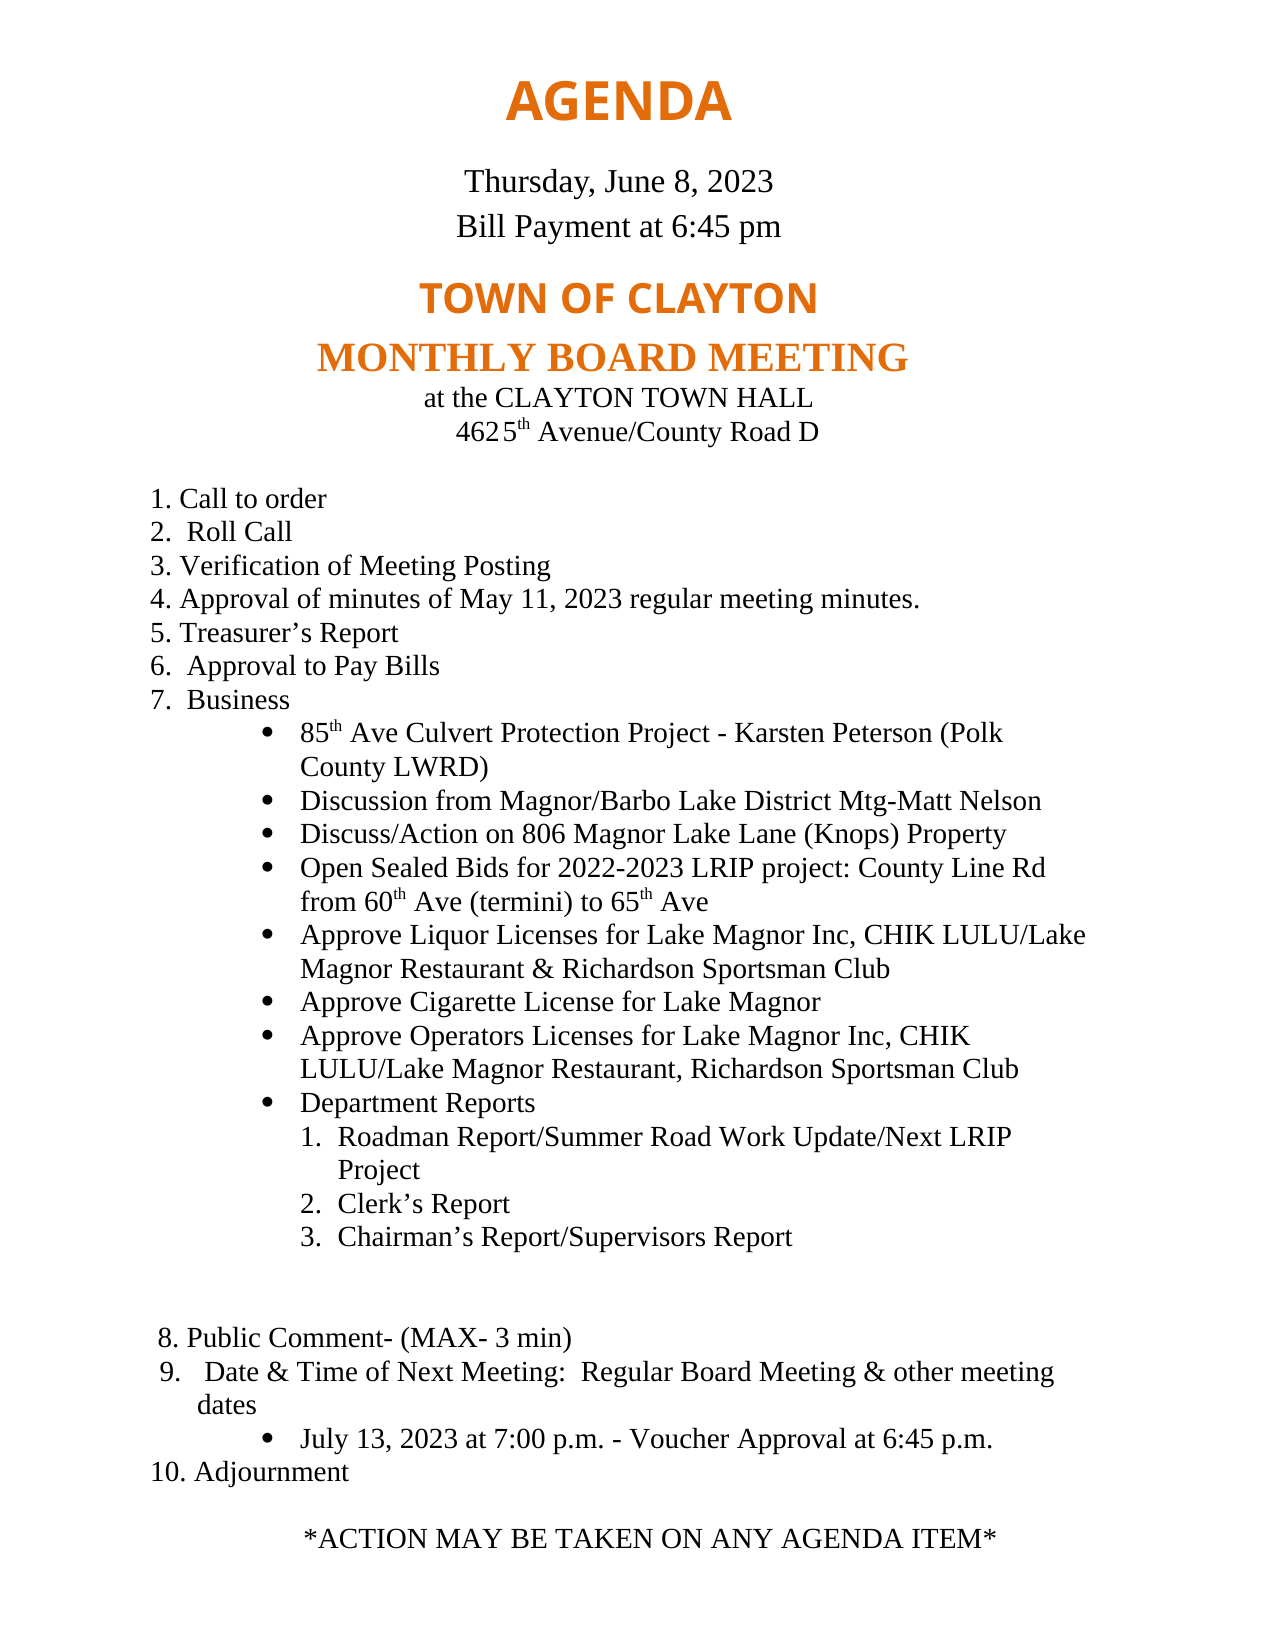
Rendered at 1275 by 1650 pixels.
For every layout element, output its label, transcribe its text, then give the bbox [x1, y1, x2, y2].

text 1. Call to order [150, 481, 1087, 514]
list Chairman’s Report/Supervisors Report [300, 1219, 1087, 1253]
text 2. Roll Call [150, 514, 1087, 548]
text 4. Approval of minutes of May 11, 2023 regular meeting minutes. [150, 581, 1087, 615]
list Discuss/Action on 806 Magnor Lake Lane (Knops) Property [262, 816, 1087, 850]
text 7. Business [150, 682, 1087, 716]
text 6. Approval to Pay Bills [150, 648, 1087, 682]
text *ACTION MAY BE TAKEN ON ANY AGENDA ITEM* [150, 1521, 1162, 1555]
list Department Reports [262, 1085, 1087, 1119]
list Discussion from Magnor/Barbo Lake District Mtg-Matt Nelson [262, 783, 1087, 816]
subtitle TOWN OF CLAYTON [150, 269, 1087, 326]
text 8. Public Comment- (MAX- 3 min) [150, 1320, 1087, 1354]
subtitle AGENDA [150, 62, 1087, 136]
list Approve Cigarette License for Lake Magnor [262, 984, 1087, 1018]
list Roadman Report/Summer Road Work Update/Next LRIP Project [300, 1119, 1087, 1186]
text 3. Verification of Meeting Posting [150, 548, 1087, 581]
text Bill Payment at 6:45 pm [150, 206, 1087, 244]
subtitle Thursday, June 8, 2023 [150, 161, 1087, 199]
list 5th Avenue/County Road D [187, 414, 1087, 447]
text at the CLAYTON TOWN HALL [150, 380, 1087, 414]
list Open Sealed Bids for 2022-2023 LRIP project: County Line Rd from 60th Ave (termini) to 65th Ave [262, 850, 1087, 917]
text 10. Adjournment [150, 1454, 1162, 1488]
text 5. Treasurer’s Report [150, 615, 1087, 648]
list Clerk’s Report [300, 1186, 1087, 1219]
list Approve Liquor Licenses for Lake Magnor Inc, CHIK LULU/Lake Magnor Restaurant & Richardson Sportsman Club [262, 917, 1087, 984]
text MONTHLY BOARD MEETING [150, 332, 1087, 380]
list Date & Time of Next Meeting: Regular Board Meeting & other meeting dates [159, 1354, 1087, 1421]
list Approve Operators Licenses for Lake Magnor Inc, CHIK LULU/Lake Magnor Restaurant, Richardson Sportsman Club [262, 1018, 1087, 1085]
list 85th Ave Culvert Protection Project - Karsten Peterson (Polk County LWRD) [262, 716, 1087, 783]
list July 13, 2023 at 7:00 p.m. - Voucher Approval at 6:45 p.m. [262, 1421, 1087, 1454]
